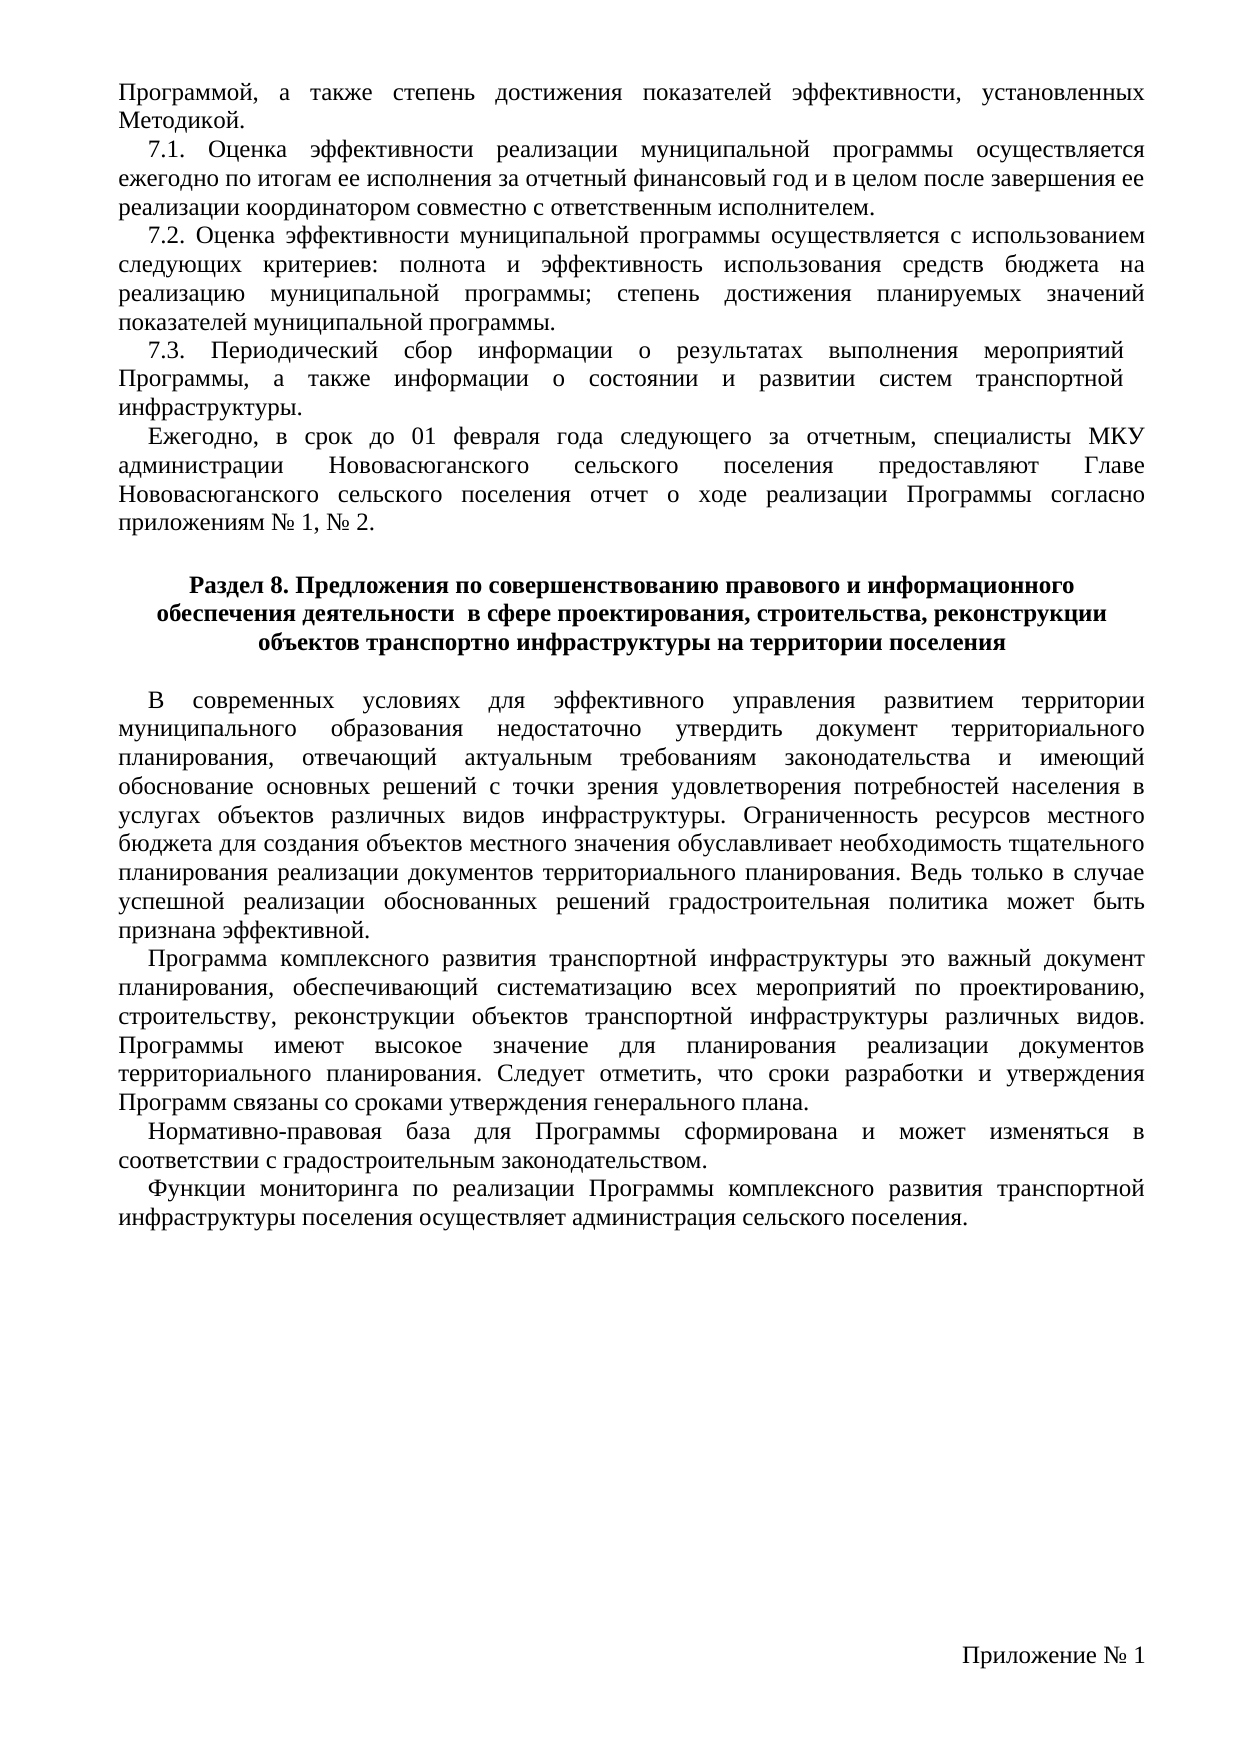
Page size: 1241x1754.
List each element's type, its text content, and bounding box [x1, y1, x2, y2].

text 7.3. Периодический сбор информации о результатах выполнения мероприятий Программы, а также информации о состоянии и развитии систем транспортной инфраструктуры. [118, 336, 1125, 421]
text Программа комплексного развития транспортной инфраструктуры это важный документ планирования, обеспечивающий систематизацию всех мероприятий по проектированию, строительству, реконструкции объектов транспортной инфраструктуры различных видов. Программы имеют высокое значение для планирования реализации документов территориального планирования. Следует отметить, что сроки разработки и утверждения Программ связаны со сроками утверждения генерального плана. [118, 943, 1146, 1116]
text Нормативно-правовая база для Программы сформирована и может изменяться в соответствии с градостроительным законодательством. [118, 1116, 1146, 1173]
text Приложение № 1 [118, 1640, 1146, 1669]
text Ежегодно, в срок до 01 февраля года следующего за отчетным, специалисты МКУ администрации Нововасюганского сельского поселения предоставляют Главе Нововасюганского сельского поселения отчет о ходе реализации Программы согласно приложениям № 1, № 2. [118, 421, 1146, 536]
text 7.2. Оценка эффективности муниципальной программы осуществляется с использованием следующих критериев: полнота и эффективность использования средств бюджета на реализацию муниципальной программы; степень достижения планируемых значений показателей муниципальной программы. [118, 221, 1146, 336]
text 7.1. Оценка эффективности реализации муниципальной программы осуществляется ежегодно по итогам ее исполнения за отчетный финансовый год и в целом после завершения ее реализации координатором совместно с ответственным исполнителем. [118, 134, 1146, 221]
text В современных условиях для эффективного управления развитием территории муниципального образования недостаточно утвердить документ территориального планирования, отвечающий актуальным требованиям законодательства и имеющий обоснование основных решений с точки зрения удовлетворения потребностей населения в услугах объектов различных видов инфраструктуры. Ограниченность ресурсов местного бюджета для создания объектов местного значения обуславливает необходимость тщательного планирования реализации документов территориального планирования. Ведь только в случае успешной реализации обоснованных решений градостроительная политика может быть признана эффективной. [118, 685, 1146, 943]
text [118, 77, 1146, 134]
text Раздел 8. Предложения по совершенствованию правового и информационного обеспечения деятельности в сфере проектирования, строительства, реконструкции объектов транспортно инфраструктуры на территории поселения [118, 570, 1146, 656]
text Функции мониторинга по реализации Программы комплексного развития транспортной инфраструктуры поселения осуществляет администрация сельского поселения. [118, 1173, 1146, 1231]
